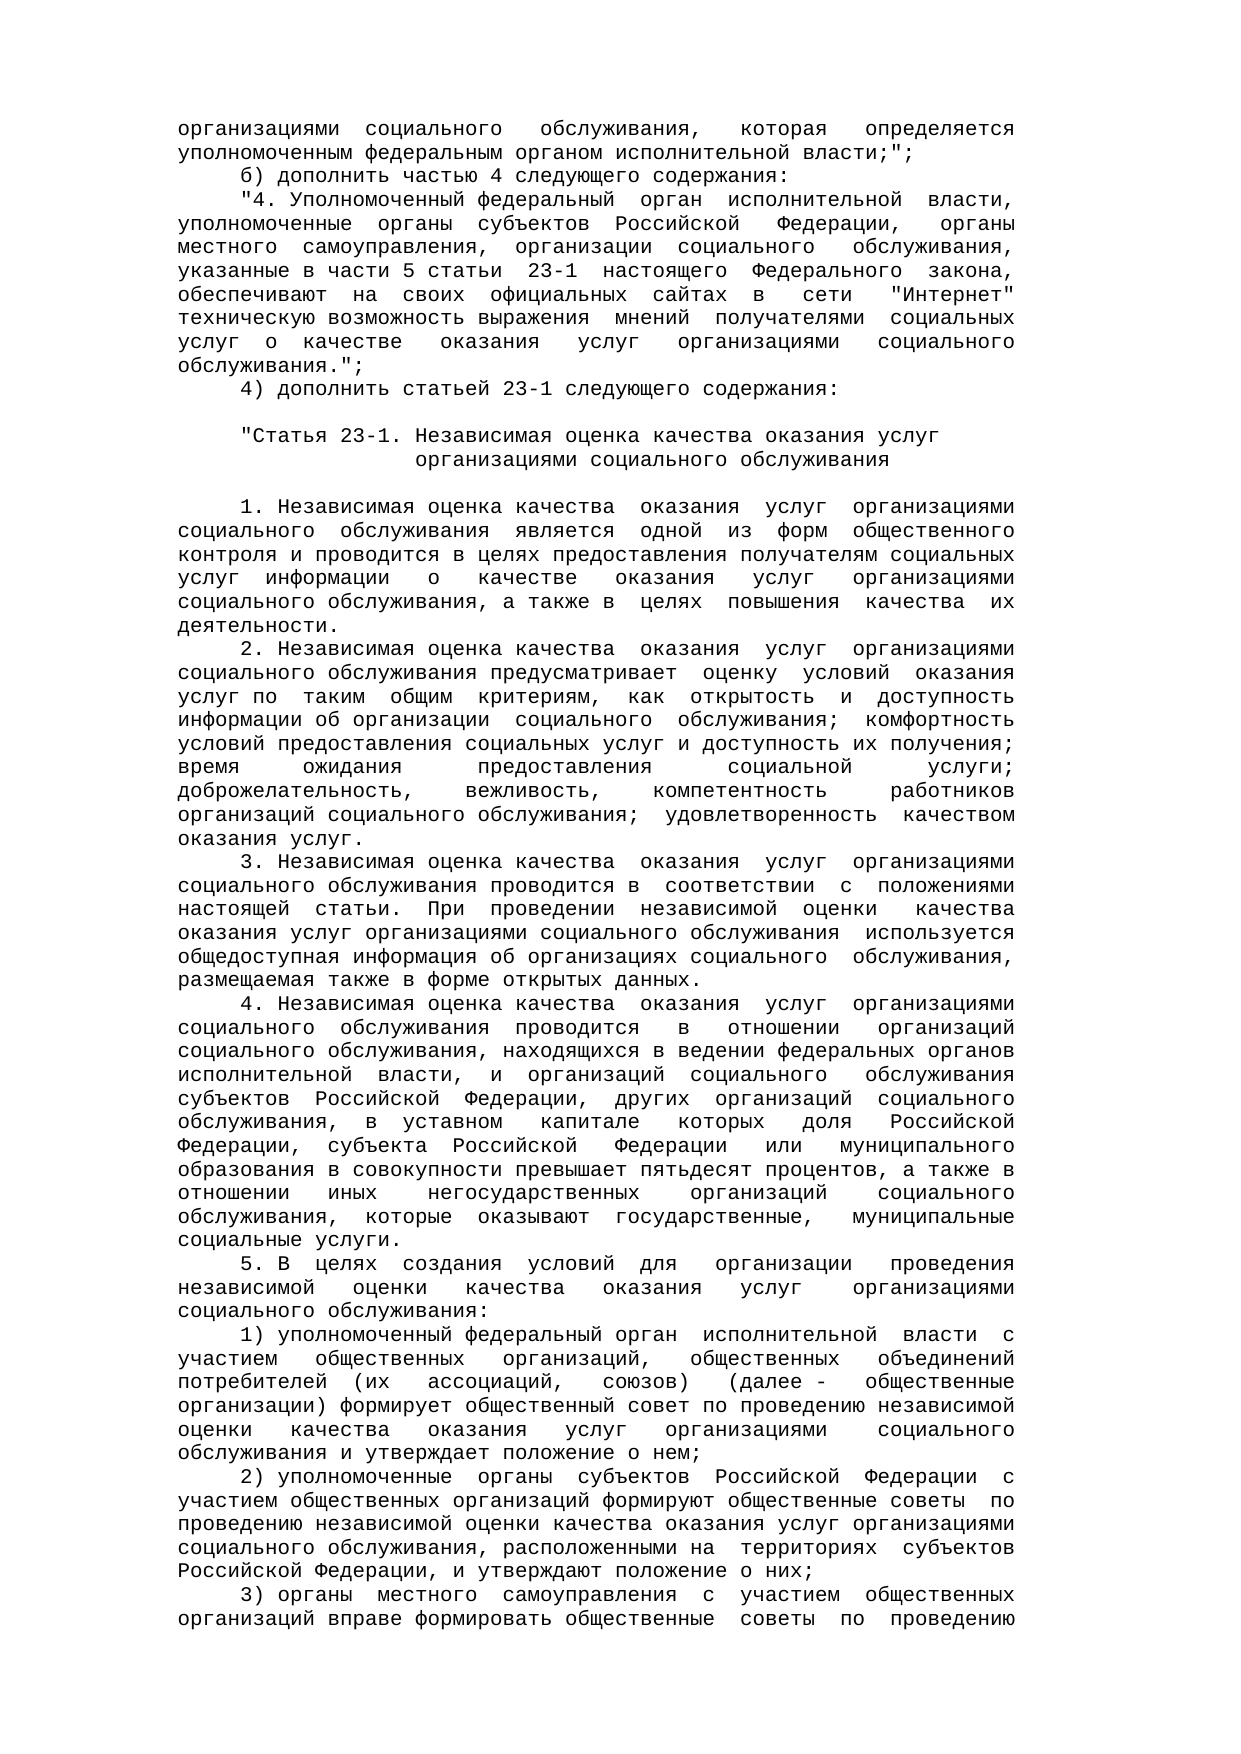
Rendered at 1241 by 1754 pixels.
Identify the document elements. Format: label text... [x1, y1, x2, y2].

text образования в совокупности превышает пятьдесят процентов, а также в [177, 1158, 1152, 1182]
text уполномоченным федеральным органом исполнительной власти;"; [177, 142, 1152, 165]
text доброжелательность, вежливость, компетентность работников [177, 780, 1152, 804]
text обеспечивают на своих официальных сайтах в сети "Интернет" [177, 284, 1152, 307]
text настоящей статьи. При проведении независимой оценки качества [177, 898, 1152, 922]
text проведению независимой оценки качества оказания услуг организациями [177, 1513, 1152, 1537]
text социального обслуживания, расположенными на территориях субъектов [177, 1537, 1152, 1561]
text независимой оценки качества оказания услуг организациями [177, 1277, 1152, 1300]
text 1. Независимая оценка качества оказания услуг организациями [177, 496, 1152, 520]
text оценки качества оказания услуг организациями социального [177, 1419, 1152, 1442]
text социального обслуживания, а также в целях повышения качества их [177, 591, 1152, 615]
text 2. Независимая оценка качества оказания услуг организациями [177, 638, 1152, 662]
text социального обслуживания проводится в отношении организаций [177, 1017, 1152, 1040]
text социального обслуживания, находящихся в ведении федеральных органов [177, 1040, 1152, 1064]
text социального обслуживания является одной из форм общественного [177, 520, 1152, 544]
text общедоступная информация об организациях социального обслуживания, [177, 946, 1152, 969]
text указанные в части 5 статьи 23-1 настоящего Федерального закона, [177, 260, 1152, 284]
text участием общественных организаций формируют общественные советы по [177, 1489, 1152, 1513]
text Федерации, субъекта Российской Федерации или муниципального [177, 1135, 1152, 1158]
text участием общественных организаций, общественных объединений [177, 1348, 1152, 1371]
text б) дополнить частью 4 следующего содержания: [177, 165, 1152, 189]
text 3) органы местного самоуправления с участием общественных [177, 1584, 1152, 1608]
text техническую возможность выражения мнений получателями социальных [177, 307, 1152, 331]
text социального обслуживания проводится в соответствии с положениями [177, 875, 1152, 898]
text "Статья 23-1. Независимая оценка качества оказания услуг [177, 426, 1152, 449]
text услуг о качестве оказания услуг организациями социального [177, 331, 1152, 354]
text условий предоставления социальных услуг и доступность их получения; [177, 733, 1152, 757]
text услуг по таким общим критериям, как открытость и доступность [177, 686, 1152, 709]
text 5. В целях создания условий для организации проведения [177, 1253, 1152, 1277]
text 4. Независимая оценка качества оказания услуг организациями [177, 993, 1152, 1017]
text отношении иных негосударственных организаций социального [177, 1182, 1152, 1206]
text обслуживания, в уставном капитале которых доля Российской [177, 1111, 1152, 1135]
text организаций социального обслуживания; удовлетворенность качеством [177, 804, 1152, 827]
text обслуживания."; [177, 354, 1152, 378]
text организаций вправе формировать общественные советы по проведению [177, 1608, 1152, 1631]
text 3. Независимая оценка качества оказания услуг организациями [177, 851, 1152, 875]
text исполнительной власти, и организаций социального обслуживания [177, 1064, 1152, 1088]
text обслуживания и утверждает положение о нем; [177, 1442, 1152, 1466]
text информации об организации социального обслуживания; комфортность [177, 709, 1152, 733]
text уполномоченные органы субъектов Российской Федерации, органы [177, 213, 1152, 236]
text местного самоуправления, организации социального обслуживания, [177, 236, 1152, 260]
text размещаемая также в форме открытых данных. [177, 969, 1152, 993]
text социального обслуживания предусматривает оценку условий оказания [177, 662, 1152, 686]
text "4. Уполномоченный федеральный орган исполнительной власти, [177, 189, 1152, 213]
text время ожидания предоставления социальной услуги; [177, 757, 1152, 780]
text организациями социального обслуживания, которая определяется [177, 118, 1152, 142]
text 1) уполномоченный федеральный орган исполнительной власти с [177, 1324, 1152, 1348]
text субъектов Российской Федерации, других организаций социального [177, 1088, 1152, 1111]
text контроля и проводится в целях предоставления получателям социальных [177, 544, 1152, 567]
text Российской Федерации, и утверждают положение о них; [177, 1561, 1152, 1584]
text организации) формирует общественный совет по проведению независимой [177, 1395, 1152, 1419]
text обслуживания, которые оказывают государственные, муниципальные [177, 1206, 1152, 1229]
text 2) уполномоченные органы субъектов Российской Федерации с [177, 1466, 1152, 1489]
text оказания услуг организациями социального обслуживания используется [177, 922, 1152, 946]
text потребителей (их ассоциаций, союзов) (далее - общественные [177, 1371, 1152, 1395]
text социального обслуживания: [177, 1300, 1152, 1324]
text деятельности. [177, 615, 1152, 638]
text организациями социального обслуживания [177, 449, 1152, 473]
text 4) дополнить статьей 23-1 следующего содержания: [177, 378, 1152, 402]
text социальные услуги. [177, 1229, 1152, 1253]
text оказания услуг. [177, 827, 1152, 851]
text услуг информации о качестве оказания услуг организациями [177, 567, 1152, 591]
